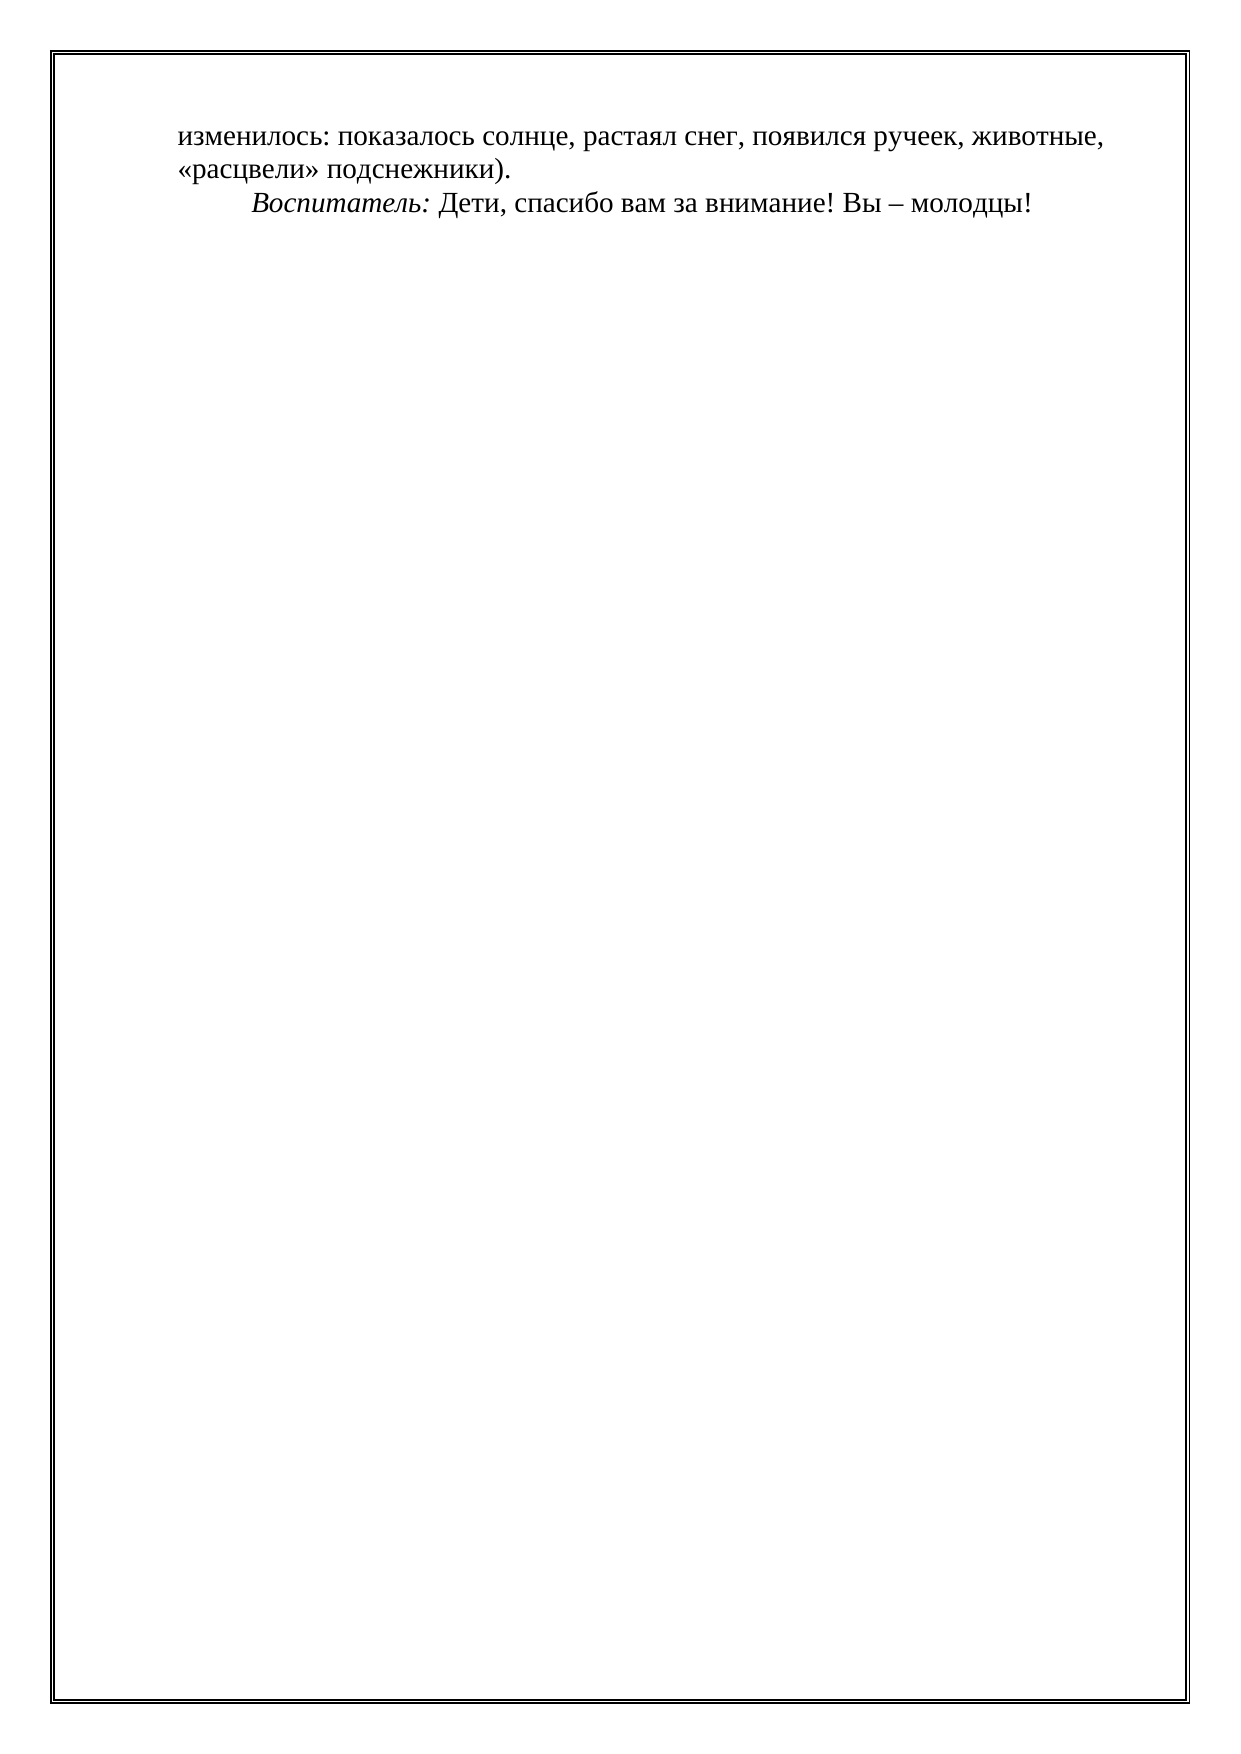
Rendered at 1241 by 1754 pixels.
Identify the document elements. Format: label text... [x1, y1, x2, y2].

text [177, 118, 1152, 185]
text Воспитатель: Дети, спасибо вам за внимание! Вы – молодцы! [177, 185, 1152, 219]
